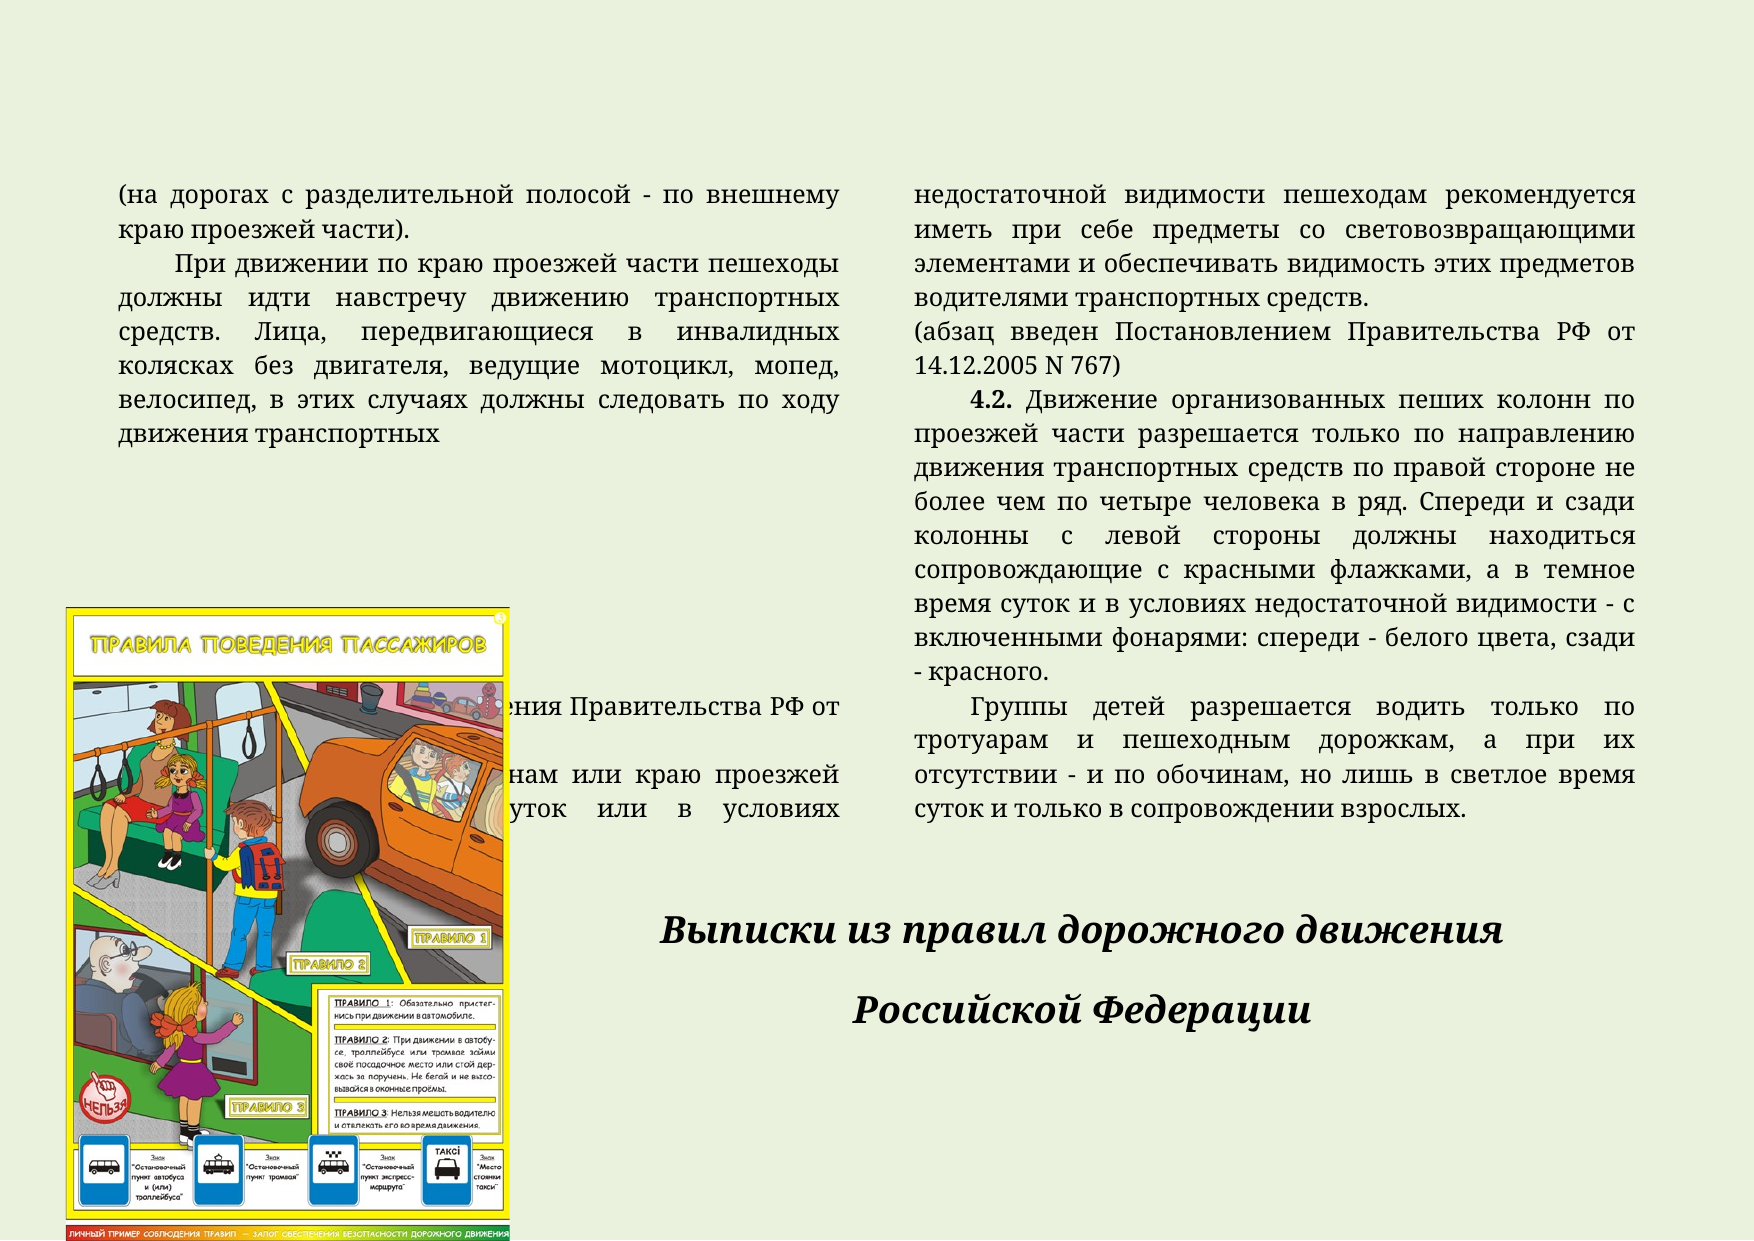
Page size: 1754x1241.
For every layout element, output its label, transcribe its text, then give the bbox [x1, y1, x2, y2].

picture [65, 607, 510, 1238]
text При движении по краю проезжей части пешеходы должны идти навстречу движению транспортных средств. Лица, передвигающиеся в инвалидных колясках без двигателя, ведущие мотоцикл, мопед, велосипед, в этих случаях должны следовать по ходу движения транспортных [118, 245, 840, 450]
text средств.(в ред. Постановления Правительства РФ от 14.12.2005 N 767) [510, 688, 840, 756]
text Группы детей разрешается водить только по тротуарам и пешеходным дорожкам, а при их отсутствии - и по обочинам, но лишь в светлое время суток и только в сопровождении взрослых. [914, 688, 1636, 824]
text Российской Федерации [510, 983, 1636, 1034]
text При движении по обочинам или краю проезжей части в темное время суток или в условиях недостаточной видимости пешеходам рекомендуется иметь при себе предметы со световозвращающими элементами и обеспечивать видимость этих предметов водителями транспортных средств. [510, 756, 840, 824]
text 4.2. Движение организованных пеших колонн по проезжей части разрешается только по направлению движения транспортных средств по правой стороне не более чем по четыре человека в ряд. Спереди и сзади колонны с левой стороны должны находиться сопровождающие с красными флажками, а в темное время суток и в условиях недостаточной видимости - с включенными фонарями: спереди - белого цвета, сзади - красного. [914, 382, 1636, 688]
text Выписки из правил дорожного движения [510, 904, 1636, 955]
text При движении по обочинам или краю проезжей части в темное время суток или в условиях недостаточной видимости пешеходам рекомендуется иметь при себе предметы со световозвращающими элементами и обеспечивать видимость этих предметов водителями транспортных средств. [914, 177, 1636, 313]
text (абзац введен Постановлением Правительства РФ от 14.12.2005 N 767) [914, 313, 1636, 382]
